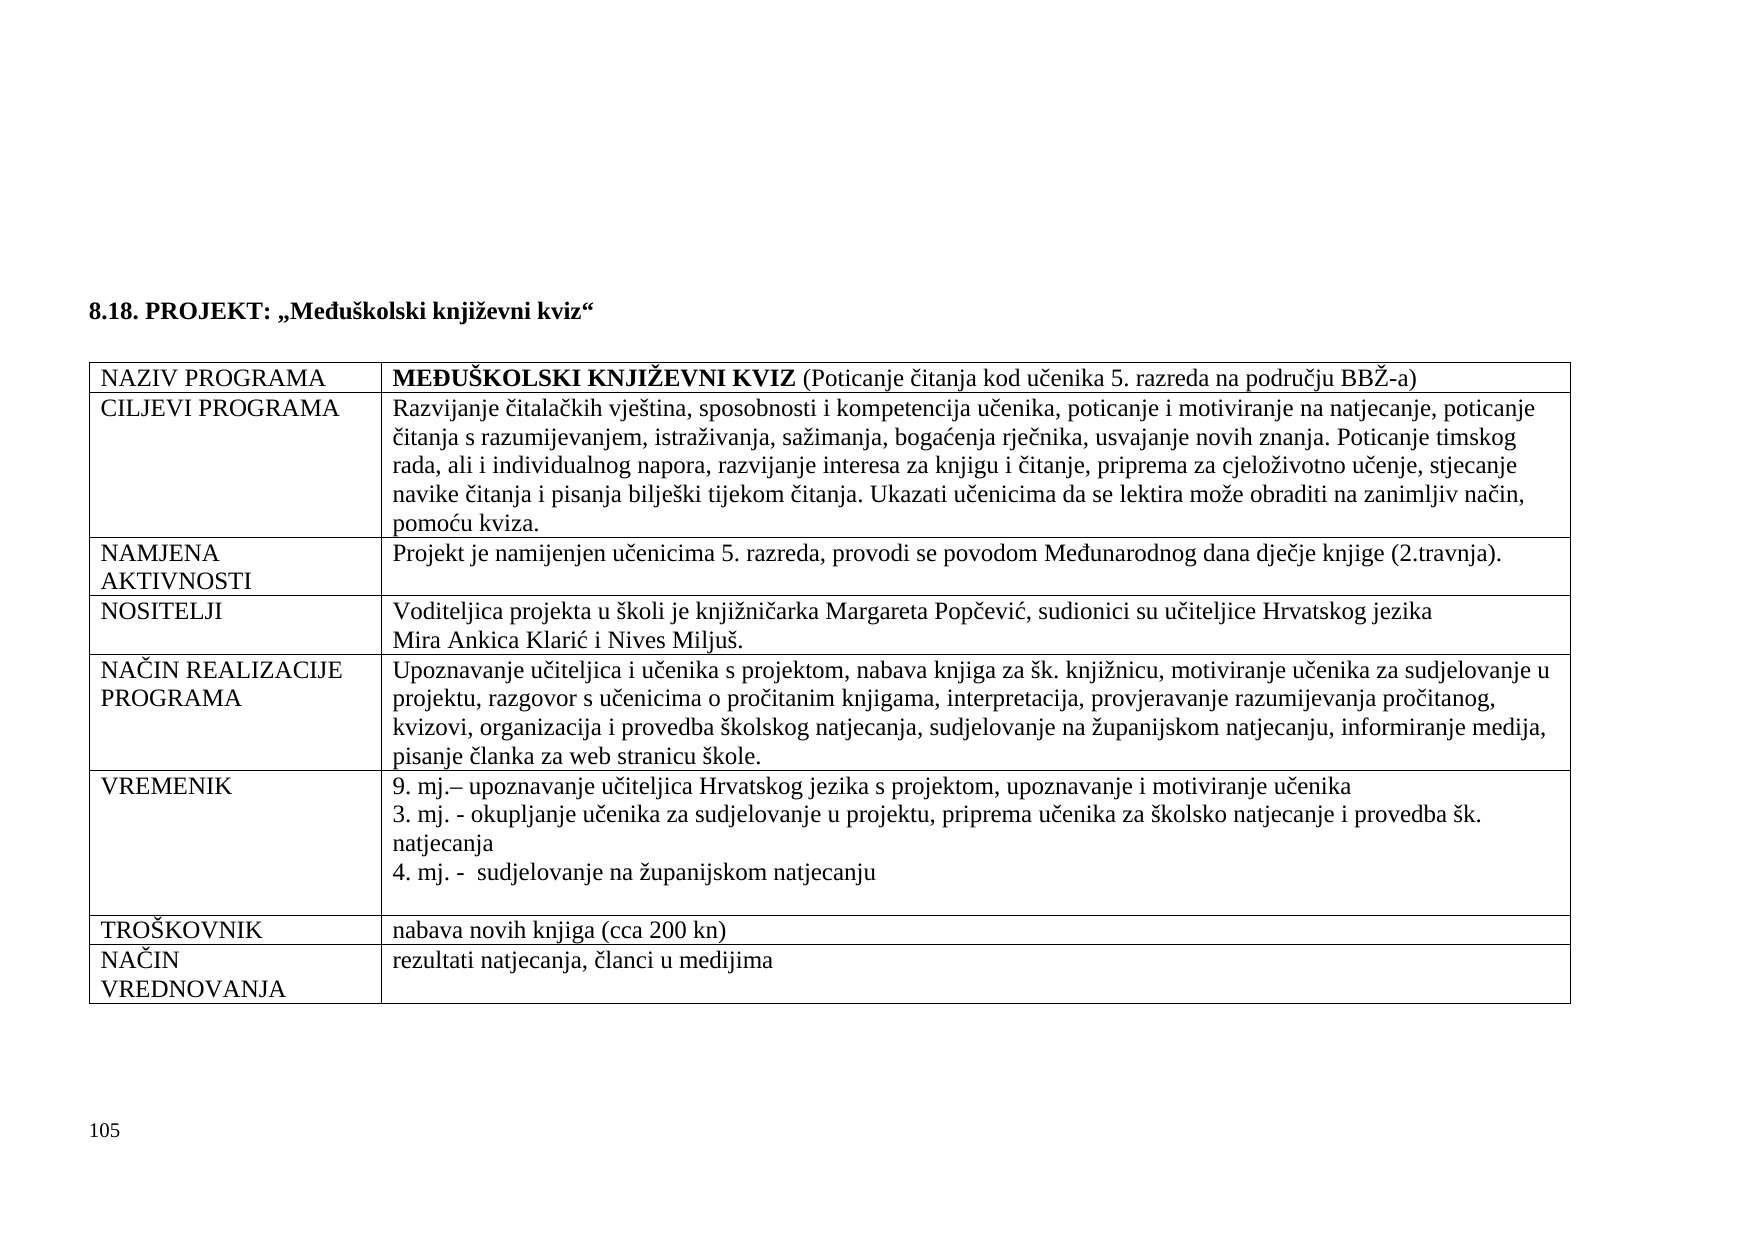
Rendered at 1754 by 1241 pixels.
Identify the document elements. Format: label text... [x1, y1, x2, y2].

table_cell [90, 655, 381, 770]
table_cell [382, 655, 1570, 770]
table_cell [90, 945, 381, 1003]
text 8.18. PROJEKT: „Međuškolski književni kviz“ [89, 296, 1665, 325]
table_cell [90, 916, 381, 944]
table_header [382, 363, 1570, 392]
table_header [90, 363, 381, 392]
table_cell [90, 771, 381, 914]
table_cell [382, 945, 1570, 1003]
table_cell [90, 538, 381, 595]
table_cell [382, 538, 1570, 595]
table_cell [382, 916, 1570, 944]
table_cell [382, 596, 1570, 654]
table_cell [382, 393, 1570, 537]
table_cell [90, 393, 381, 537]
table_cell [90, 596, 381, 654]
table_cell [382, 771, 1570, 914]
